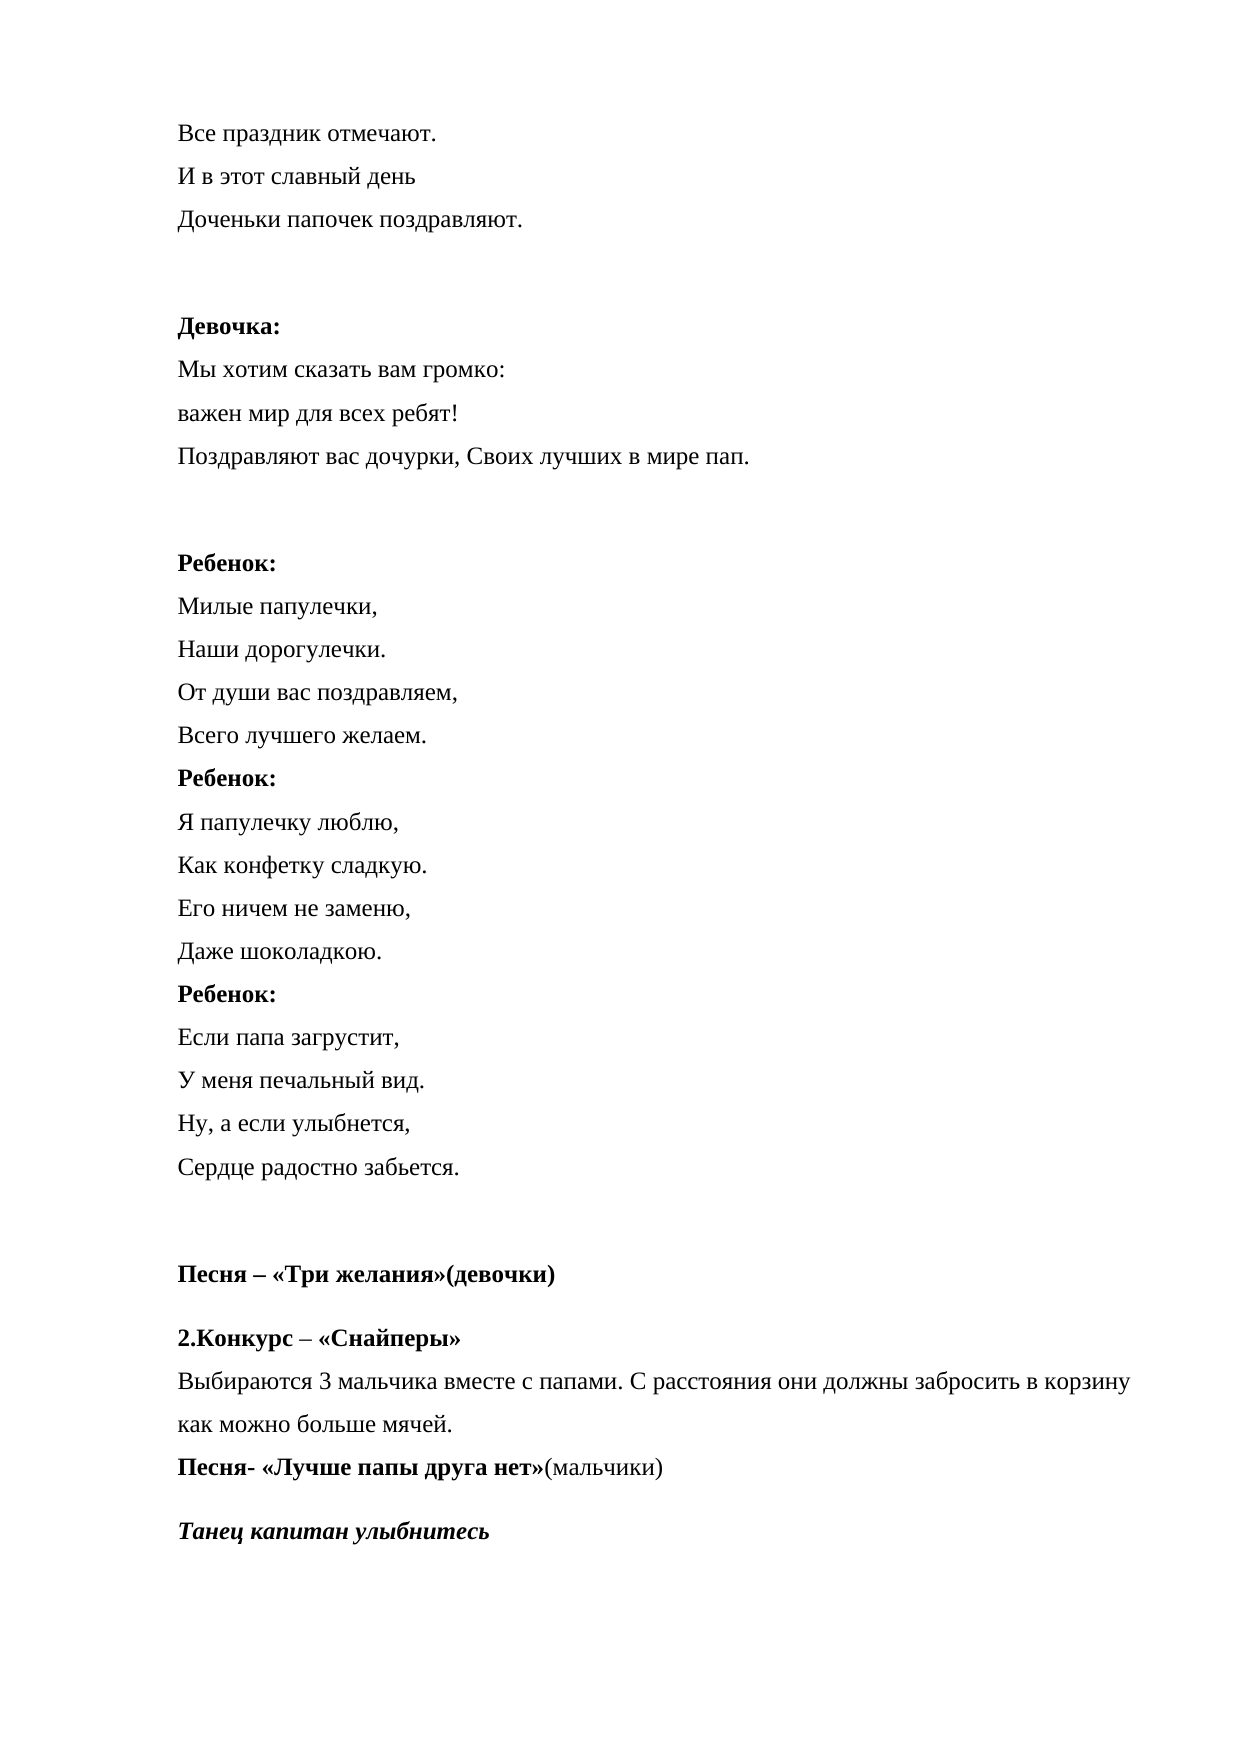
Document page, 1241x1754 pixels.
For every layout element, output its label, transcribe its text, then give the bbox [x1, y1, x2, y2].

text Ребенок: Милые папулечки, Наши дорогулечки. От души вас поздравляем, Всего лучшего желаем. Ребенок: Я папулечку люблю, Как конфетку сладкую. Его ничем не заменю, Даже шоколадкою. Ребенок: Если папа загрустит, У меня печальный вид. Ну, а если улыбнется, Сердце радостно забьется. [177, 548, 1152, 1223]
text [177, 118, 1152, 276]
text 2.Конкурс – «Снайперы» Выбираются 3 мальчика вместе с папами. С расстояния они должны забросить в корзину как можно больше мячей. Песня- «Лучше папы друга нет»(мальчики) [177, 1323, 1152, 1481]
text Песня – «Три желания»(девочки) [177, 1259, 1152, 1287]
text Девочка: Мы хотим сказать вам громко: важен мир для всех ребят! Поздравляют вас дочурки, Своих лучших в мире пап. [177, 311, 1152, 513]
text Танец капитан улыбнитесь [177, 1516, 1152, 1545]
